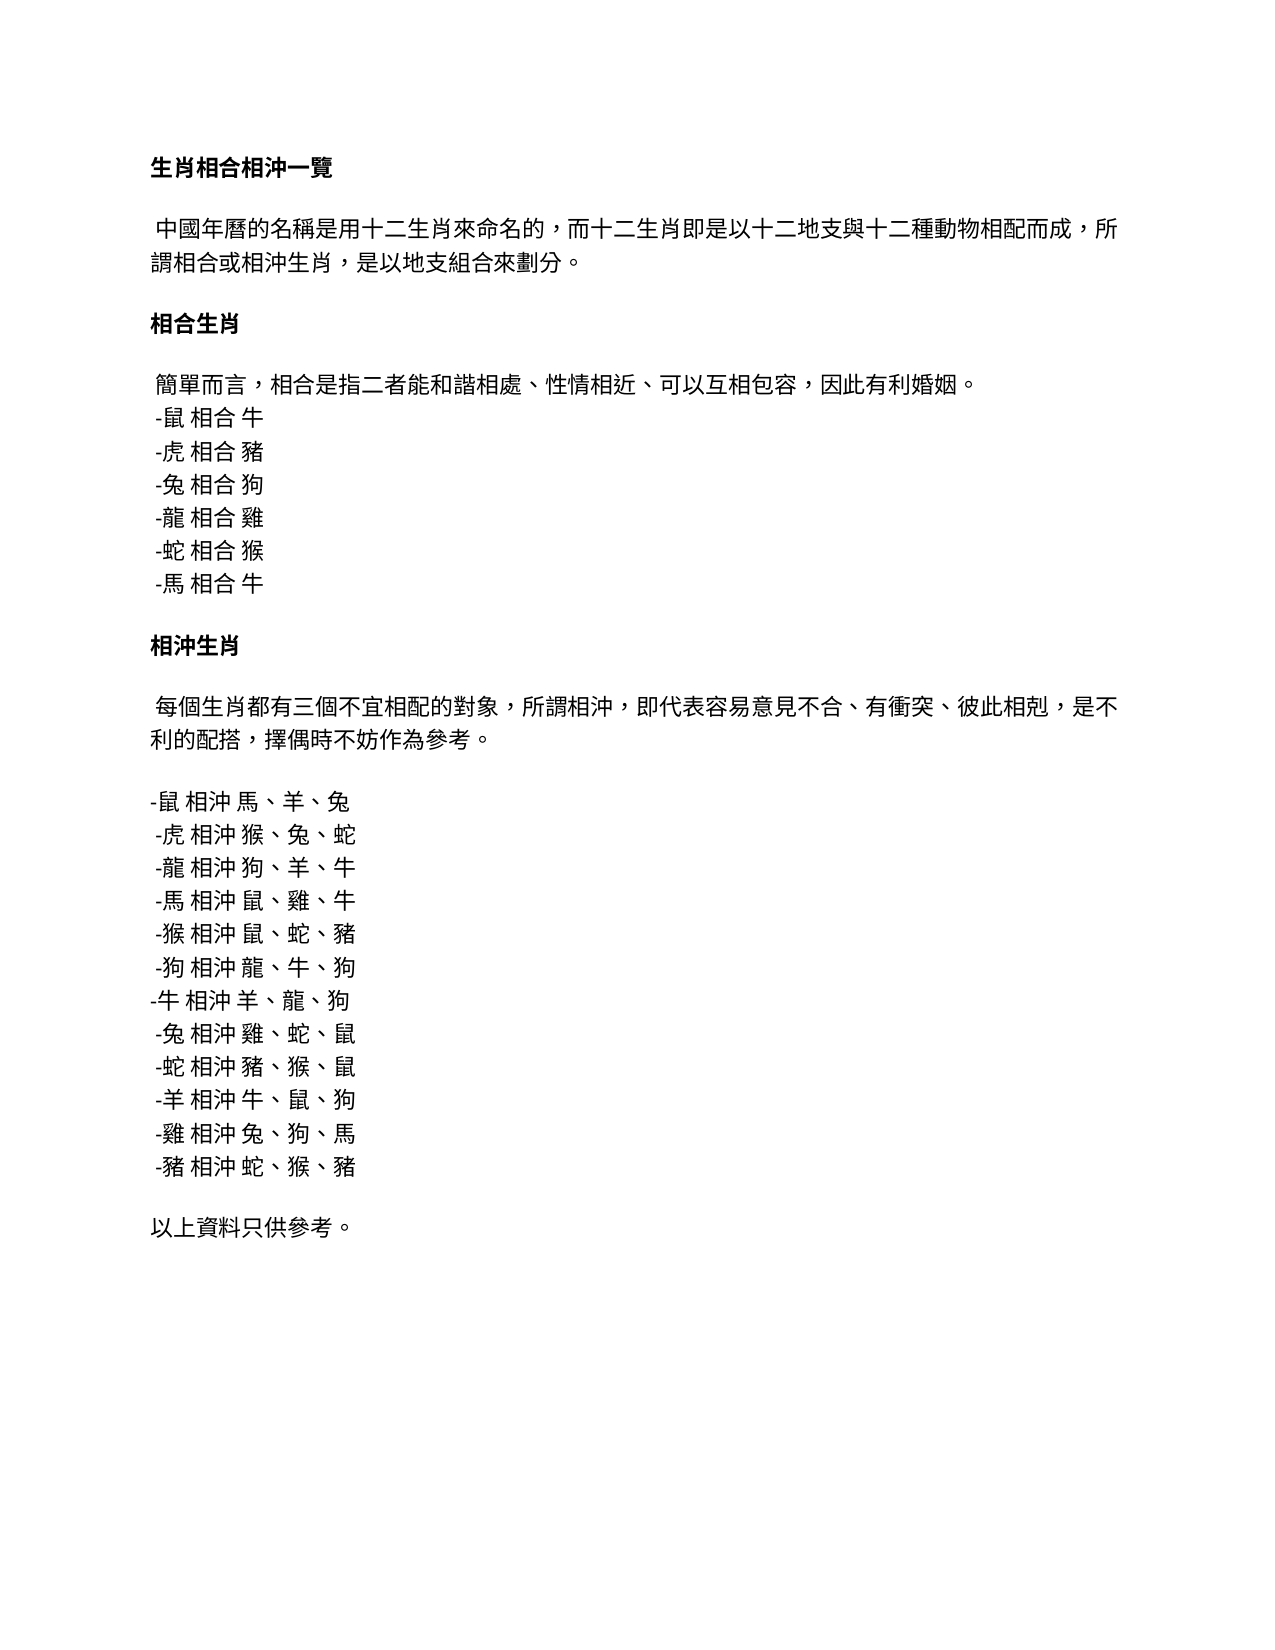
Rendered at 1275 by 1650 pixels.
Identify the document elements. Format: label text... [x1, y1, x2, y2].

text 每個生肖都有三個不宜相配的對象，所謂相沖，即代表容易意見不合、有衝突、彼此相剋，是不利的配搭，擇偶時不妨作為參考。 [150, 689, 1125, 783]
text 相合生肖 [150, 306, 1125, 367]
text -鼠 相合 牛 [150, 400, 1125, 433]
text -龍 相沖 狗、羊、牛 [150, 850, 1125, 883]
text 簡單而言，相合是指二者能和諧相處、性情相近、可以互相包容，因此有利婚姻。 [150, 367, 1125, 400]
text -豬 相沖 蛇、猴、豬 [150, 1149, 1125, 1182]
text -兔 相沖 雞、蛇、鼠 [150, 1016, 1125, 1049]
text -馬 相沖 鼠、雞、牛 [150, 883, 1125, 916]
text -蛇 相合 猴 [150, 533, 1125, 566]
text -羊 相沖 牛、鼠、狗 [150, 1082, 1125, 1116]
text 中國年曆的名稱是用十二生肖來命名的，而十二生肖即是以十二地支與十二種動物相配而成，所謂相合或相沖生肖，是以地支組合來劃分。 [150, 211, 1125, 278]
text -雞 相沖 兔、狗、馬 [150, 1116, 1125, 1149]
text -蛇 相沖 豬、猴、鼠 [150, 1049, 1125, 1082]
text 生肖相合相沖一覽 [150, 150, 1125, 183]
text -牛 相沖 羊、龍、狗 [150, 983, 1125, 1016]
text -馬 相合 牛 [150, 566, 1125, 599]
text -兔 相合 狗 [150, 467, 1125, 500]
text -虎 相沖 猴、兔、蛇 [150, 817, 1125, 850]
text -龍 相合 雞 [150, 500, 1125, 533]
text -狗 相沖 龍、牛、狗 [150, 949, 1125, 983]
text -鼠 相沖 馬、羊、兔 [150, 783, 1125, 817]
text 相沖生肖 [150, 628, 1125, 689]
text 以上資料只供參考。 [150, 1210, 1125, 1243]
text -虎 相合 豬 [150, 433, 1125, 467]
text -猴 相沖 鼠、蛇、豬 [150, 916, 1125, 949]
